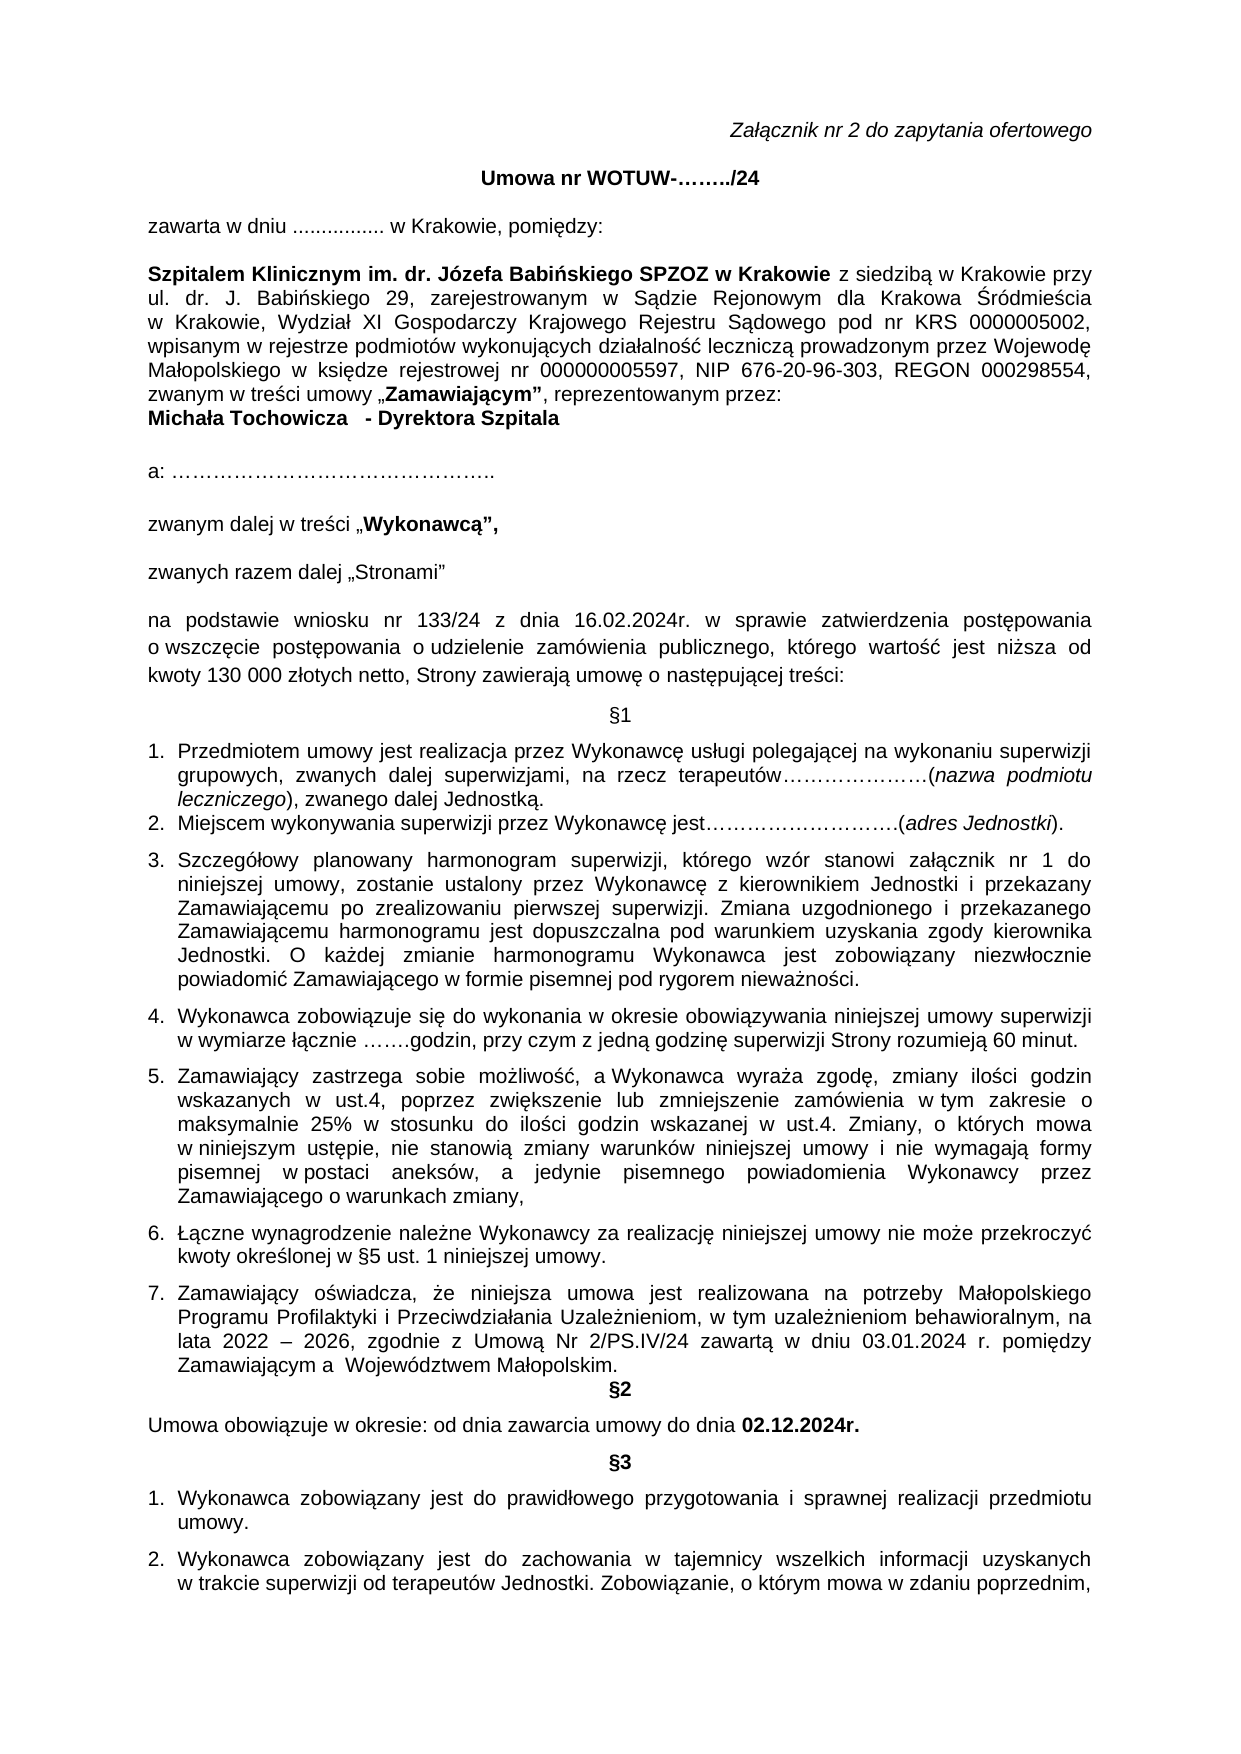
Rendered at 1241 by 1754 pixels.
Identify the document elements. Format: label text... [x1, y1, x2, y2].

list Wykonawca zobowiązuje się do wykonania w okresie obowiązywania niniejszej umowy superwizji w wymiarze łącznie …….godzin, przy czym z jedną godzinę superwizji Strony rozumieją 60 minut. [148, 1004, 1092, 1052]
text zwanych razem dalej „Stronami” [148, 560, 1092, 584]
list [148, 1546, 1092, 1594]
list Zamawiający zastrzega sobie możliwość, a Wykonawca wyraża zgodę, zmiany ilości godzin wskazanych w ust.4, poprzez zwiększenie lub zmniejszenie zamówienia w tym zakresie o maksymalnie 25% w stosunku do ilości godzin wskazanej w ust.4. Zmiany, o których mowa w niniejszym ustępie, nie stanowią zmiany warunków niniejszej umowy i nie wymagają formy pisemnej w postaci aneksów, a jedynie pisemnego powiadomienia Wykonawcy przez Zamawiającego o warunkach zmiany, [148, 1064, 1092, 1208]
list Przedmiotem umowy jest realizacja przez Wykonawcę usługi polegającej na wykonaniu superwizji grupowych, zwanych dalej superwizjami, na rzecz terapeutów…………………(nazwa podmiotu leczniczego), zwanego dalej Jednostką. [148, 739, 1092, 811]
text Załącznik nr 2 do zapytania ofertowego [148, 118, 1092, 142]
text Umowa obowiązuje w okresie: od dnia zawarcia umowy do dnia 02.12.2024r. [148, 1413, 1092, 1437]
list Łączne wynagrodzenie należne Wykonawcy za realizację niniejszej umowy nie może przekroczyć kwoty określonej w §5 ust. 1 niniejszej umowy. [148, 1220, 1092, 1268]
text a: ……………………………………….. [148, 459, 1092, 483]
list Zamawiający oświadcza, że niniejsza umowa jest realizowana na potrzeby Małopolskiego Programu Profilaktyki i Przeciwdziałania Uzależnieniom, w tym uzależnieniom behawioralnym, na lata 2022 – 2026, zgodnie z Umową Nr 2/PS.IV/24 zawartą w dniu 03.01.2024 r. pomiędzy Zamawiającym a Województwem Małopolskim. [148, 1281, 1092, 1377]
list Wykonawca zobowiązany jest do prawidłowego przygotowania i sprawnej realizacji przedmiotu umowy. [148, 1486, 1092, 1534]
list Szczegółowy planowany harmonogram superwizji, którego wzór stanowi załącznik nr 1 do niniejszej umowy, zostanie ustalony przez Wykonawcę z kierownikiem Jednostki i przekazany Zamawiającemu po zrealizowaniu pierwszej superwizji. Zmiana uzgodnionego i przekazanego Zamawiającemu harmonogramu jest dopuszczalna pod warunkiem uzyskania zgody kierownika Jednostki. O każdej zmianie harmonogramu Wykonawca jest zobowiązany niezwłocznie powiadomić Zamawiającego w formie pisemnej pod rygorem nieważności. [148, 847, 1092, 991]
text Michała Tochowicza - Dyrektora Szpitala [148, 406, 1092, 429]
text na podstawie wniosku nr 133/24 z dnia 16.02.2024r. w sprawie zatwierdzenia postępowania o wszczęcie postępowania o udzielenie zamówienia publicznego, którego wartość jest niższa od kwoty 130 000 złotych netto, Strony zawierają umowę o następującej treści: [148, 608, 1092, 687]
text zawarta w dniu ................ w Krakowie, pomiędzy: [148, 214, 1092, 238]
text §1 [148, 703, 1092, 727]
list Miejscem wykonywania superwizji przez Wykonawcę jest……………………….(adres Jednostki). [148, 811, 1092, 835]
text zwanym dalej w treści „Wykonawcą”, [148, 512, 1092, 536]
text §2 [148, 1377, 1092, 1401]
title Umowa nr WOTUW-……../24 [148, 166, 1092, 190]
text §3 [148, 1449, 1092, 1473]
text Szpitalem Klinicznym im. dr. Józefa Babińskiego SPZOZ w Krakowie z siedzibą w Krakowie przy ul. dr. J. Babińskiego 29, zarejestrowanym w Sądzie Rejonowym dla Krakowa Śródmieścia w Krakowie, Wydział XI Gospodarczy Krajowego Rejestru Sądowego pod nr KRS 0000005002, wpisanym w rejestrze podmiotów wykonujących działalność leczniczą prowadzonym przez Wojewodę Małopolskiego w księdze rejestrowej nr 000000005597, NIP 676-20-96-303, REGON 000298554, zwanym w treści umowy „Zamawiającym”, reprezentowanym przez: [148, 262, 1092, 406]
